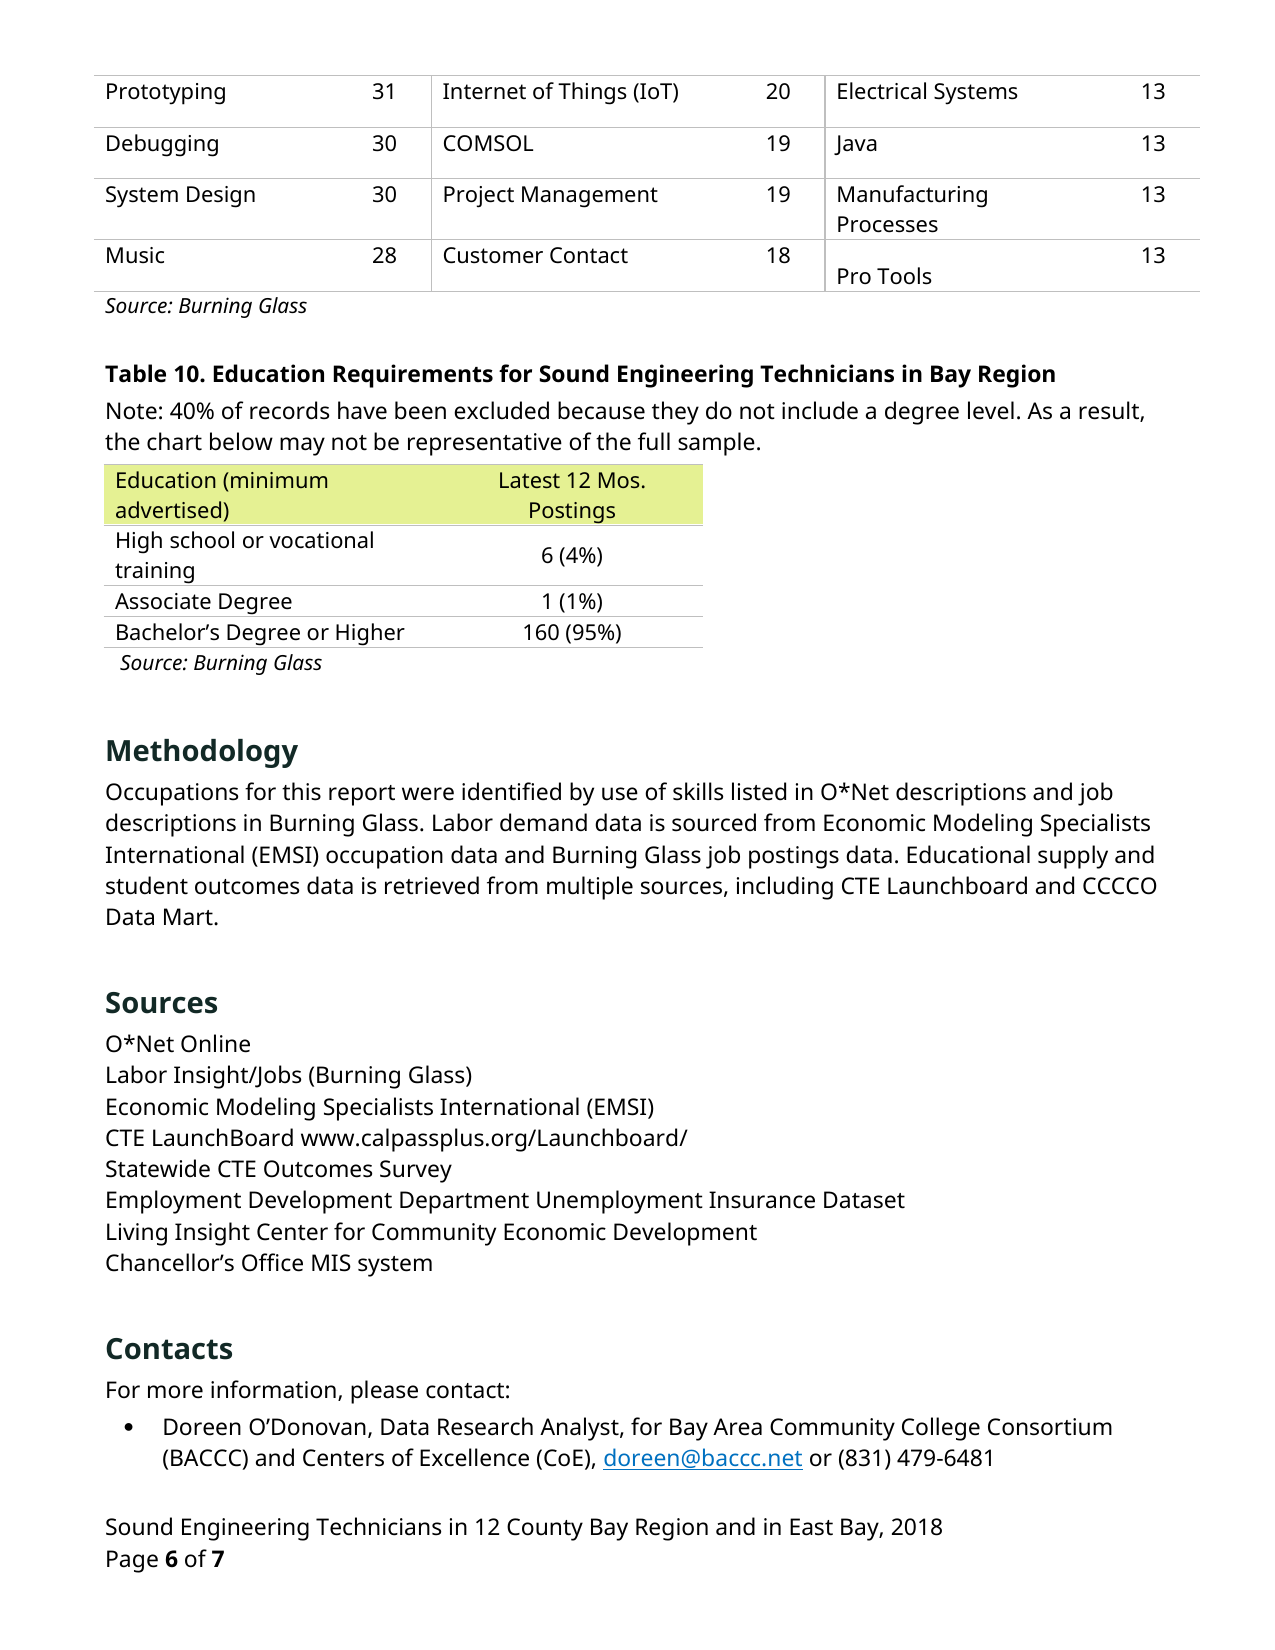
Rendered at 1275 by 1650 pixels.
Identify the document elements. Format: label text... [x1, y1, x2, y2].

table_cell 31 [338, 76, 431, 127]
subtitle Contacts [105, 1328, 1170, 1368]
text CTE LaunchBoard www.calpassplus.org/Launchboard/ [105, 1122, 1170, 1153]
table_cell Prototyping [94, 76, 337, 127]
table_cell Music [94, 240, 337, 291]
subtitle Sources [105, 982, 1170, 1022]
table_cell 13 [1106, 128, 1200, 178]
table_cell 13 [1106, 76, 1200, 127]
table_cell High school or vocational training [104, 526, 441, 585]
text Source: Burning Glass [105, 292, 1170, 320]
table_cell Project Management [432, 179, 731, 239]
table_cell Customer Contact [432, 240, 731, 291]
text Occupations for this report were identified by use of skills listed in O*Net descriptions and job descriptions in Burning Glass. Labor demand data is sourced from Economic Modeling Specialists International (EMSI) occupation data and Burning Glass job postings data. Educational supply and student outcomes data is retrieved from multiple sources, including CTE Launchboard and CCCCO Data Mart. [105, 776, 1170, 932]
table_cell Java [826, 128, 1106, 178]
text Living Insight Center for Community Economic Development [105, 1215, 1170, 1247]
table_cell 18 [731, 240, 824, 291]
table_cell 1 (1%) [441, 586, 703, 616]
table_cell 30 [338, 179, 431, 239]
table_cell Manufacturing Processes [826, 179, 1106, 239]
table_cell 160 (95%) [441, 617, 703, 647]
text Table 10. Education Requirements for Sound Engineering Technicians in Bay Region [105, 358, 1170, 389]
table_cell 13 [1106, 179, 1200, 239]
table_cell 6 (4%) [441, 526, 703, 585]
table_cell 30 [338, 128, 431, 178]
table_cell Electrical Systems [826, 76, 1106, 127]
text Source: Burning Glass [120, 648, 1170, 676]
table_cell COMSOL [432, 128, 731, 178]
table_header Latest 12 Mos. Postings [441, 465, 703, 524]
text Note: 40% of records have been excluded because they do not include a degree level. As a result, the chart below may not be representative of the full sample. [105, 395, 1170, 458]
text Chancellor’s Office MIS system [105, 1247, 1170, 1278]
table_cell 19 [731, 179, 824, 239]
table_cell 19 [731, 128, 824, 178]
text Statewide CTE Outcomes Survey [105, 1153, 1170, 1184]
table_cell Debugging [94, 128, 337, 178]
text For more information, please contact: [105, 1373, 1170, 1405]
table_cell System Design [94, 179, 337, 239]
table_header Education (minimum advertised) [104, 465, 441, 524]
table_cell 20 [731, 76, 824, 127]
table_cell Internet of Things (IoT) [432, 76, 731, 127]
list Doreen O’Donovan, Data Research Analyst, for Bay Area Community College Consortium (BACCC) and Centers of Excellence (CoE), doreen@baccc.net or (831) 479-6481 [124, 1411, 1170, 1473]
text O*Net Online [105, 1028, 1170, 1059]
table_cell Pro Tools [826, 240, 1106, 291]
text Economic Modeling Specialists International (EMSI) [105, 1090, 1170, 1122]
subtitle Methodology [105, 730, 1170, 770]
table_cell 13 [1106, 240, 1200, 291]
table_cell Associate Degree [104, 586, 441, 616]
text Employment Development Department Unemployment Insurance Dataset [105, 1184, 1170, 1215]
table_cell Bachelor’s Degree or Higher [104, 617, 441, 647]
table_cell 28 [338, 240, 431, 291]
text Labor Insight/Jobs (Burning Glass) [105, 1059, 1170, 1090]
